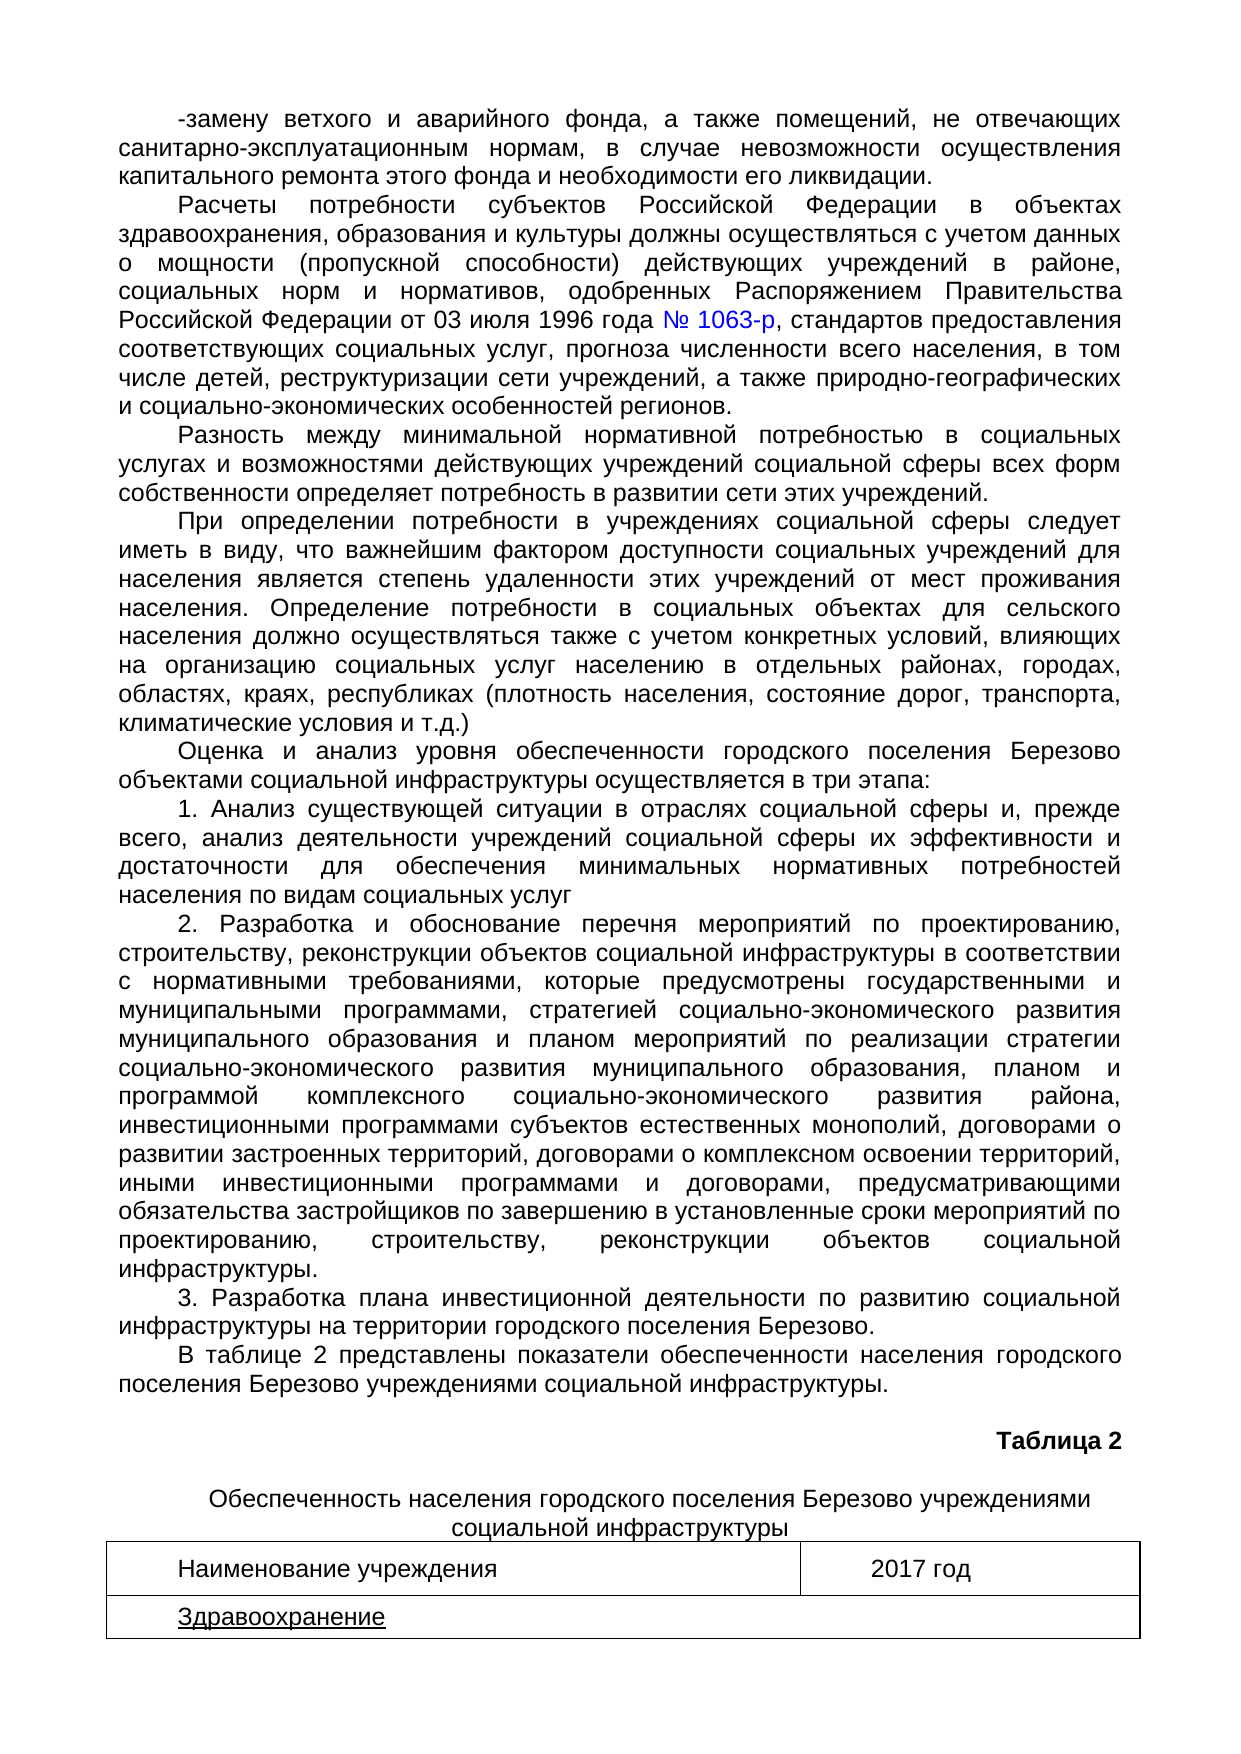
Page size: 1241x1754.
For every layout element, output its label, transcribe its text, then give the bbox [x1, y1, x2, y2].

text Расчеты потребности субъектов Российской Федерации в объектах здравоохранения, образования и культуры должны осуществляться с учетом данных о мощности (пропускной способности) действующих учреждений в районе, социальных норм и нормативов, одобренных Распоряжением Правительства Российской Федерации от 03 июля 1996 года № 1063-р, стандартов предоставления соответствующих социальных услуг, прогноза численности всего населения, в том числе детей, реструктуризации сети учреждений, а также природно-географических и социально-экономических особенностей регионов. [118, 190, 1122, 420]
text Таблица 2 [118, 1426, 1122, 1455]
text Обеспеченность населения городского поселения Березово учреждениями социальной инфраструктуры [118, 1484, 1122, 1541]
text В таблице 2 представлены показатели обеспеченности населения городского поселения Березово учреждениями социальной инфраструктуры. [118, 1340, 1122, 1397]
table_header Наименование учреждения [107, 1542, 800, 1594]
text Разность между минимальной нормативной потребностью в социальных услугах и возможностями действующих учреждений социальной сферы всех форм собственности определяет потребность в развитии сети этих учреждений. [118, 420, 1122, 506]
text При определении потребности в учреждениях социальной сферы следует иметь в виду, что важнейшим фактором доступности социальных учреждений для населения является степень удаленности этих учреждений от мест проживания населения. Определение потребности в социальных объектах для сельского населения должно осуществляться также с учетом конкретных условий, влияющих на организацию социальных услуг населению в отдельных районах, городах, областях, краях, республиках (плотность населения, состояние дорог, транспорта, климатические условия и т.д.) [118, 506, 1122, 736]
text Оценка и анализ уровня обеспеченности городского поселения Березово объектами социальной инфраструктуры осуществляется в три этапа: [118, 736, 1122, 794]
text -замену ветхого и аварийного фонда, а также помещений, не отвечающих санитарно-эксплуатационным нормам, в случае невозможности осуществления капитального ремонта этого фонда и необходимости его ликвидации. [118, 104, 1122, 190]
text 3. Разработка плана инвестиционной деятельности по развитию социальной инфраструктуры на территории городского поселения Березово. [118, 1282, 1122, 1340]
text 1. Анализ существующей ситуации в отраслях социальной сферы и, прежде всего, анализ деятельности учреждений социальной сферы их эффективности и достаточности для обеспечения минимальных нормативных потребностей населения по видам социальных услуг [118, 794, 1122, 909]
table_header 2017 год [801, 1542, 1139, 1594]
text 2. Разработка и обоснование перечня мероприятий по проектированию, строительству, реконструкции объектов социальной инфраструктуры в соответствии с нормативными требованиями, которые предусмотрены государственными и муниципальными программами, стратегией социально-экономического развития муниципального образования и планом мероприятий по реализации стратегии социально-экономического развития муниципального образования, планом и программой комплексного социально-экономического развития района, инвестиционными программами субъектов естественных монополий, договорами о развитии застроенных территорий, договорами о комплексном освоении территорий, иными инвестиционными программами и договорами, предусматривающими обязательства застройщиков по завершению в установленные сроки мероприятий по проектированию, строительству, реконструкции объектов социальной инфраструктуры. [118, 909, 1122, 1282]
table_cell Здравоохранение [107, 1596, 1139, 1638]
